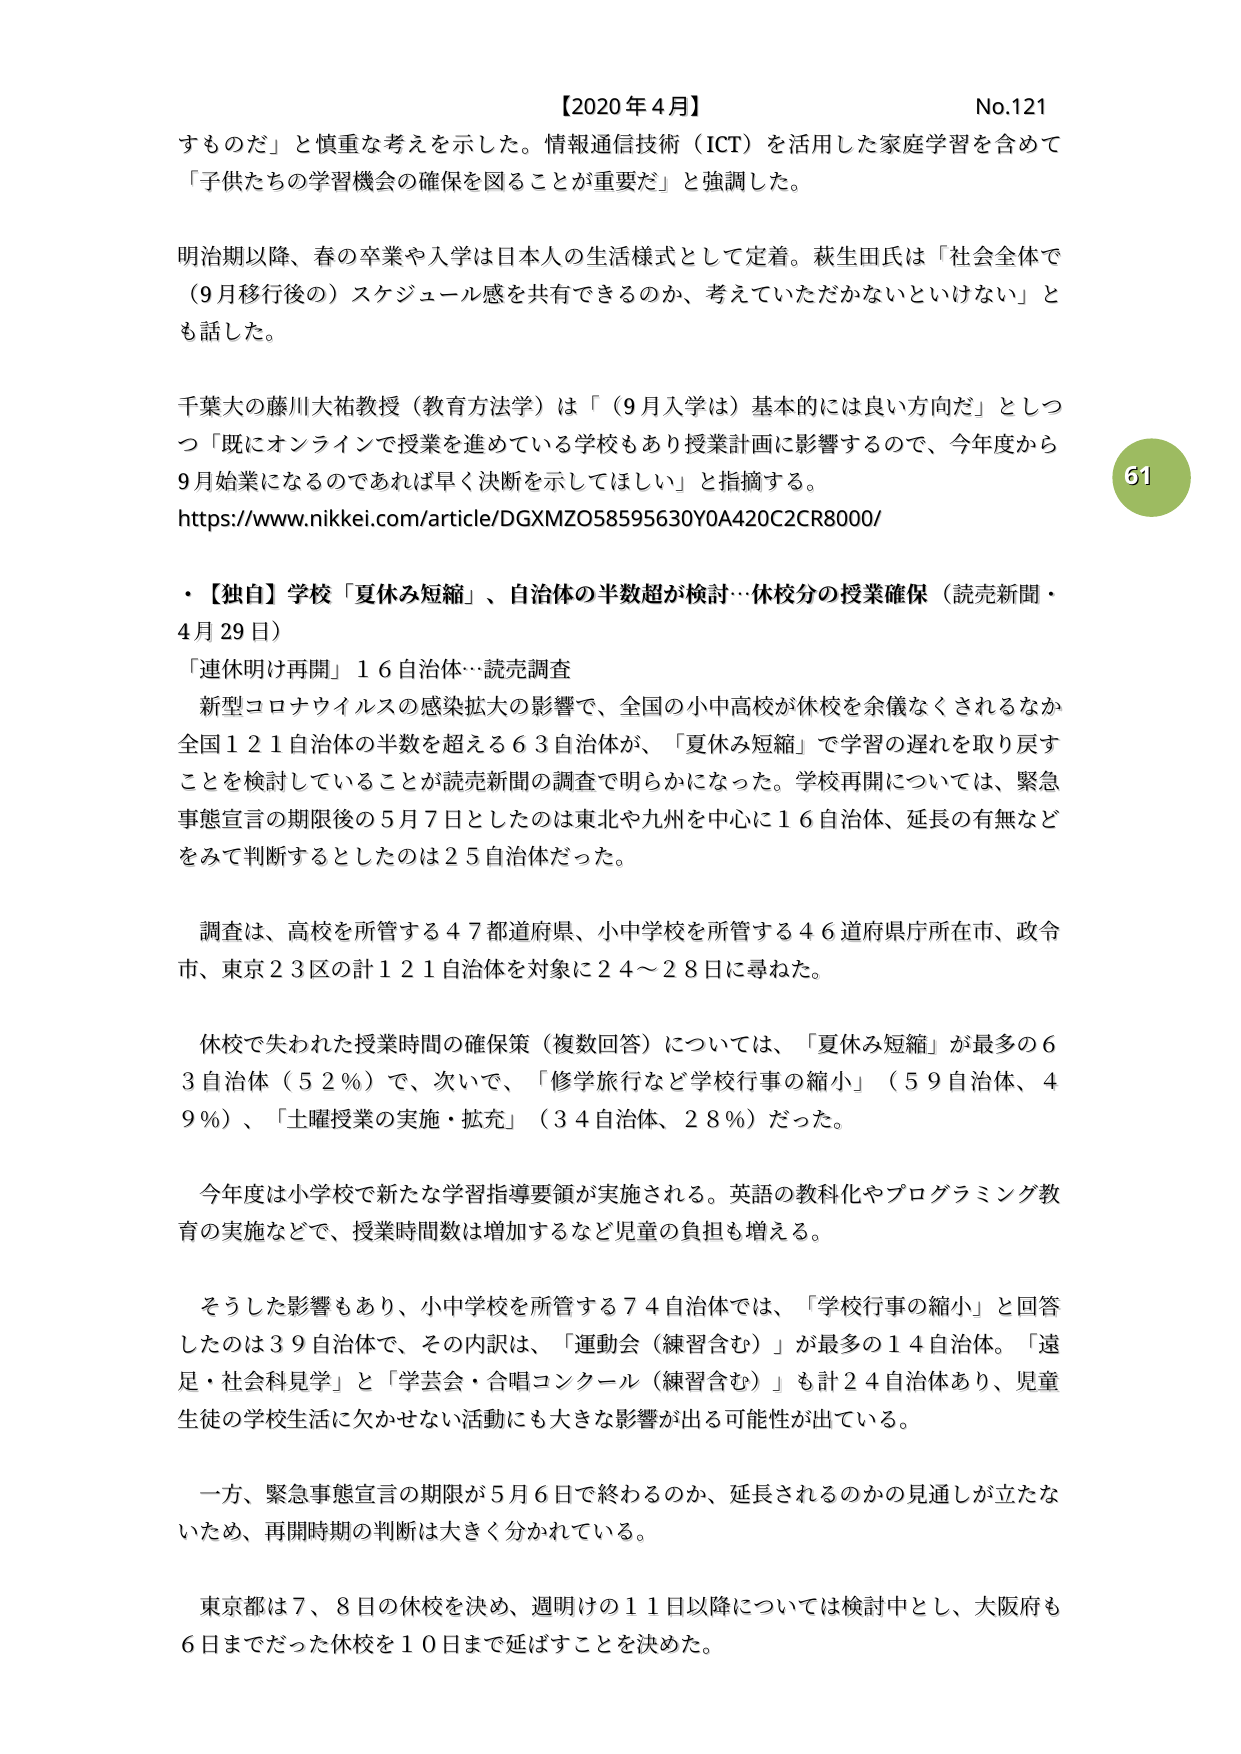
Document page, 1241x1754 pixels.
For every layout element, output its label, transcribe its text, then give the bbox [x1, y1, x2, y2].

text ・【独自】学校「夏休み短縮」、自治体の半数超が検討…休校分の授業確保（読売新聞・4月29日） [177, 574, 1063, 649]
text 明治期以降、春の卒業や入学は日本人の生活様式として定着。萩生田氏は「社会全体で（9月移行後の）スケジュール感を共有できるのか、考えていただかないといけない」とも話した。 [177, 237, 1063, 349]
text そうした影響もあり、小中学校を所管する７４自治体では、「学校行事の縮小」と回答したのは３９自治体で、その内訳は、「運動会（練習含む）」が最多の１４自治体。「遠足・社会科見学」と「学芸会・合唱コンクール（練習含む）」も計２４自治体あり、児童生徒の学校生活に欠かせない活動にも大きな影響が出る可能性が出ている。 [177, 1287, 1063, 1437]
text 休校で失われた授業時間の確保策（複数回答）については、「夏休み短縮」が最多の６３自治体（５２％）で、次いで、「修学旅行など学校行事の縮小」（５９自治体、４９％）、「土曜授業の実施・拡充」（３４自治体、２８％）だった。 [177, 1024, 1063, 1137]
text 東京都は７、８日の休校を決め、週明けの１１日以降については検討中とし、大阪府も６日までだった休校を１０日まで延ばすことを決めた。 [177, 1587, 1063, 1662]
text 新型コロナウイルスの感染拡大の影響で、全国の小中高校が休校を余儀なくされるなか、全国１２１自治体の半数を超える６３自治体が、「夏休み短縮」で学習の遅れを取り戻すことを検討していることが読売新聞の調査で明らかになった。学校再開については、緊急事態宣言の期限後の５月７日としたのは東北や九州を中心に１６自治体、延長の有無などをみて判断するとしたのは２５自治体だった。 [177, 687, 1063, 874]
text 今年度は小学校で新たな学習指導要領が実施される。英語の教科化やプログラミング教育の実施などで、授業時間数は増加するなど児童の負担も増える。 [177, 1174, 1063, 1249]
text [177, 124, 1063, 199]
text https://www.nikkei.com/article/DGXMZO58595630Y0A420C2CR8000/ [177, 499, 1063, 537]
text 千葉大の藤川大祐教授（教育方法学）は「（9月入学は）基本的には良い方向だ」としつつ「既にオンラインで授業を進めている学校もあり授業計画に影響するので、今年度から9月始業になるのであれば早く決断を示してほしい」と指摘する。 [177, 387, 1063, 499]
text 調査は、高校を所管する４７都道府県、小中学校を所管する４６道府県庁所在市、政令市、東京２３区の計１２１自治体を対象に２４～２８日に尋ねた。 [177, 912, 1063, 987]
text 一方、緊急事態宣言の期限が５月６日で終わるのか、延長されるのかの見通しが立たないため、再開時期の判断は大きく分かれている。 [177, 1474, 1063, 1549]
text 「連休明け再開」１６自治体…読売調査 [177, 649, 1063, 687]
